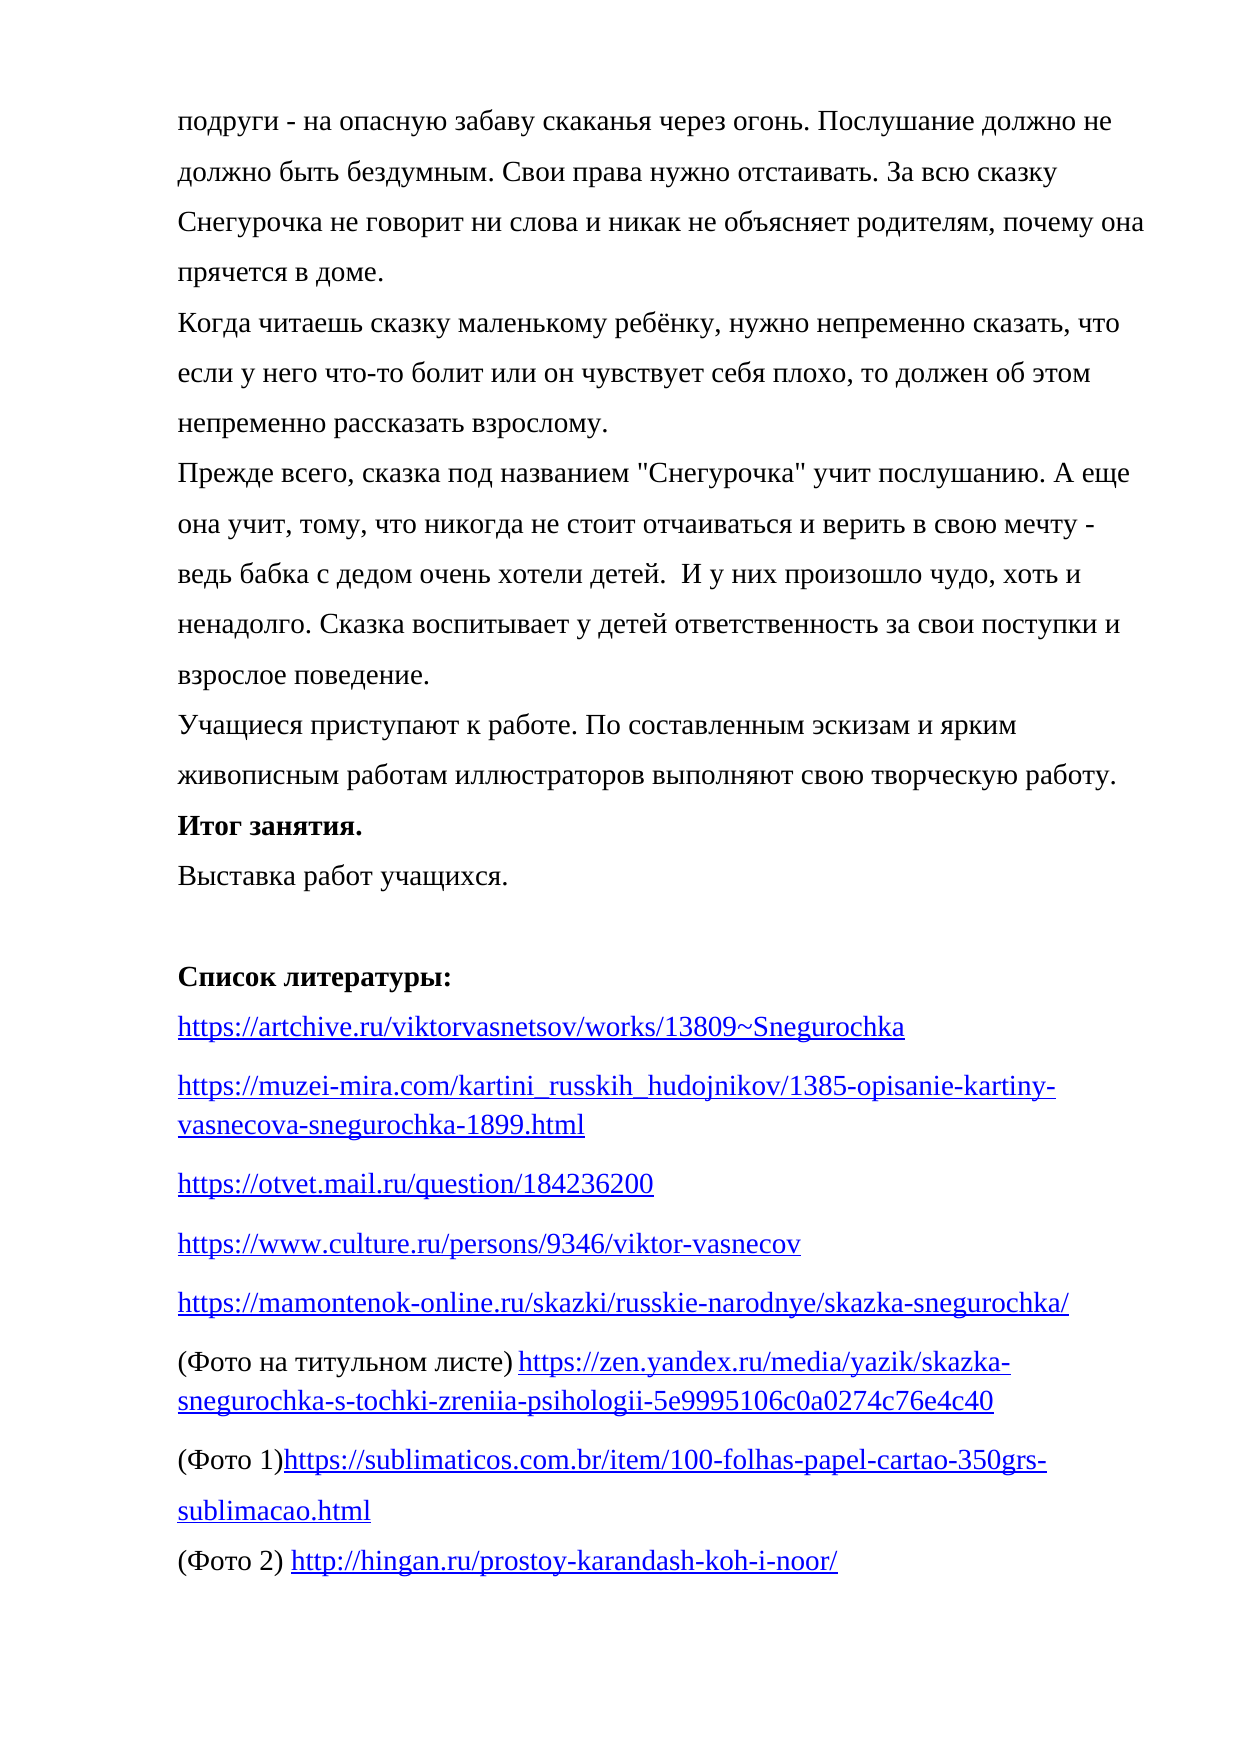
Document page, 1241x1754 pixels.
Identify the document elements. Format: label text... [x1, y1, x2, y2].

text https://www.culture.ru/persons/9346/viktor-vasnecov [177, 1226, 1152, 1259]
text Выставка работ учащихся. [177, 858, 1152, 892]
text https://otvet.mail.ru/question/184236200 [177, 1166, 1152, 1200]
text (Фото 2) http://hingan.ru/prostoy-karandash-koh-i-noor/ [177, 1543, 1152, 1577]
text ненадолго. Сказка воспитывает у детей ответственность за свои поступки и взрослое поведение. [177, 607, 1152, 690]
text Список литературы: [177, 959, 1152, 992]
text https://mamontenok-online.ru/skazki/russkie-narodnye/skazka-snegurochka/ [177, 1285, 1152, 1319]
text (Фото 1)https://sublimaticos.com.br/item/100-folhas-papel-cartao-350grs-sublimacao.html [177, 1442, 1152, 1526]
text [177, 103, 1152, 288]
text (Фото на титульном листе) https://zen.yandex.ru/media/yazik/skazka-snegurochka-s-tochki-zreniia-psihologii-5e9995106c0a0274c76e4c40 [177, 1344, 1152, 1417]
text Прежде всего, сказка под названием "Снегурочка" учит послушанию. А еще она учит, тому, что никогда не стоит отчаиваться и верить в свою мечту - ведь бабка с дедом очень хотели детей. И у них произошло чудо, хоть и [177, 456, 1152, 590]
text Учащиеся приступают к работе. По составленным эскизам и ярким живописным работам иллюстраторов выполняют свою творческую работу. [177, 707, 1152, 791]
text https://artchive.ru/viktorvasnetsov/works/13809~Snegurochka [177, 1009, 1152, 1043]
text https://muzei-mira.com/kartini_russkih_hudojnikov/1385-opisanie-kartiny-vasnecova-snegurochka-1899.html [177, 1068, 1152, 1141]
text Когда читаешь сказку маленькому ребёнку, нужно непременно сказать, что если у него что-то болит или он чувствует себя плохо, то должен об этом непременно рассказать взрослому. [177, 305, 1152, 439]
text Итог занятия. [177, 808, 1152, 841]
